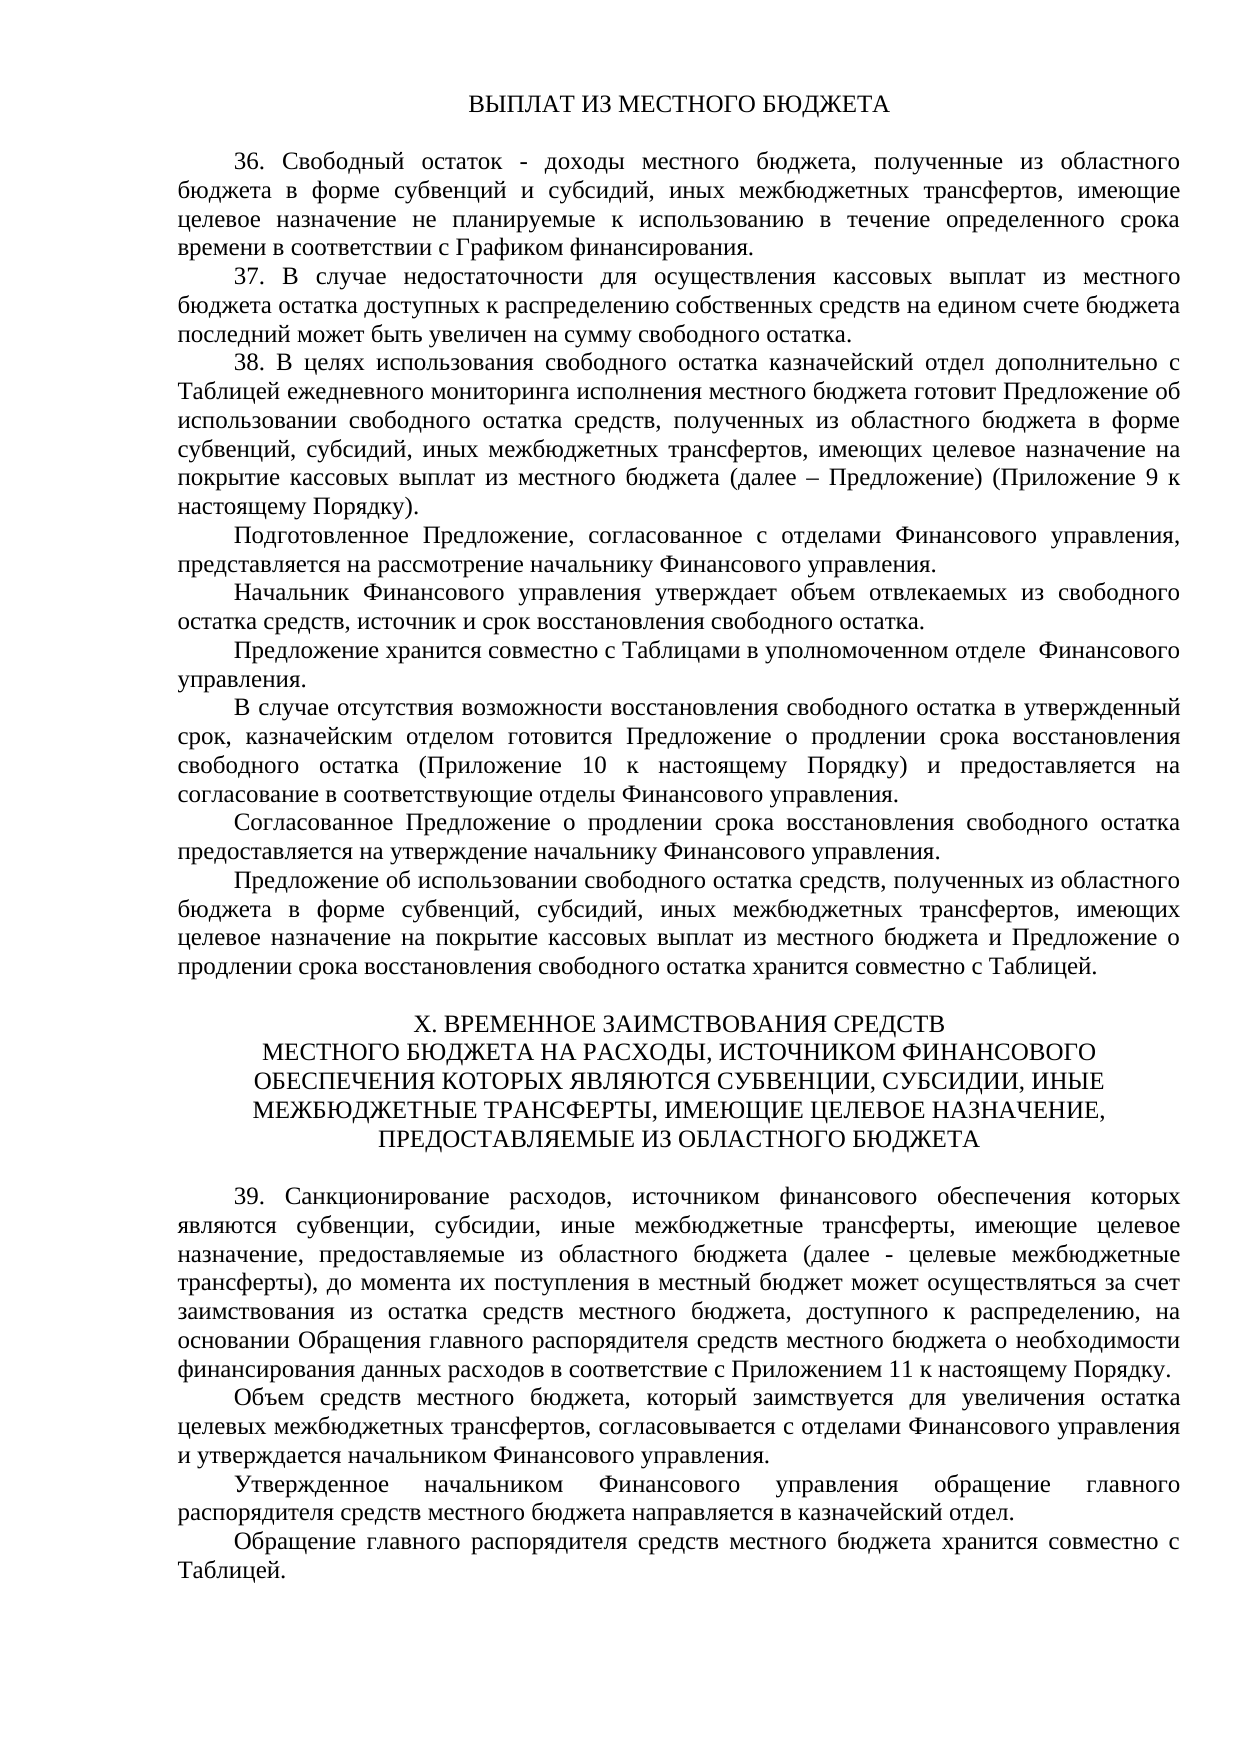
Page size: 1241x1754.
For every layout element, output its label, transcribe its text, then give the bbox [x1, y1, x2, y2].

text 38. В целях использования свободного остатка казначейский отдел дополнительно с Таблицей ежедневного мониторинга исполнения местного бюджета готовит Предложение об использовании свободного остатка средств, полученных из областного бюджета в форме субвенций, субсидий, иных межбюджетных трансфертов, имеющих целевое назначение на покрытие кассовых выплат из местного бюджета (далее – Предложение) (Приложение 9 к настоящему Порядку). [177, 347, 1181, 520]
text МЕЖБЮДЖЕТНЫЕ ТРАНСФЕРТЫ, ИМЕЮЩИЕ ЦЕЛЕВОЕ НАЗНАЧЕНИЕ, [177, 1095, 1181, 1124]
text Предложение хранится совместно с Таблицами в уполномоченном отделе Финансового управления. [177, 635, 1181, 692]
text Обращение главного распорядителя средств местного бюджета хранится совместно с Таблицей. [177, 1526, 1181, 1584]
text В случае отсутствия возможности восстановления свободного остатка в утвержденный срок, казначейским отделом готовится Предложение о продлении срока восстановления свободного остатка (Приложение 10 к настоящему Порядку) и предоставляется на согласование в соответствующие отделы Финансового управления. [177, 692, 1181, 807]
text ОБЕСПЕЧЕНИЯ КОТОРЫХ ЯВЛЯЮТСЯ СУБВЕНЦИИ, СУБСИДИИ, ИНЫЕ [177, 1066, 1181, 1095]
text 39. Санкционирование расходов, источником финансового обеспечения которых являются субвенции, субсидии, иные межбюджетные трансферты, имеющие целевое назначение, предоставляемые из областного бюджета (далее - целевые межбюджетные трансферты), до момента их поступления в местный бюджет может осуществляться за счет заимствования из остатка средств местного бюджета, доступного к распределению, на основании Обращения главного распорядителя средств местного бюджета о необходимости финансирования данных расходов в соответствие с Приложением 11 к настоящему Порядку. [177, 1181, 1181, 1382]
text Начальник Финансового управления утверждает объем отвлекаемых из свободного остатка средств, источник и срок восстановления свободного остатка. [177, 577, 1181, 635]
text Согласованное Предложение о продлении срока восстановления свободного остатка предоставляется на утверждение начальнику Финансового управления. [177, 807, 1181, 865]
text Подготовленное Предложение, согласованное с отделами Финансового управления, представляется на рассмотрение начальнику Финансового управления. [177, 520, 1181, 577]
text 36. Свободный остаток - доходы местного бюджета, полученные из областного бюджета в форме субвенций и субсидий, иных межбюджетных трансфертов, имеющие целевое назначение не планируемые к использованию в течение определенного срока времени в соответствии с Графиком финансирования. [177, 146, 1181, 261]
text Объем средств местного бюджета, который заимствуется для увеличения остатка целевых межбюджетных трансфертов, согласовывается с отделами Финансового управления и утверждается начальником Финансового управления. [177, 1382, 1181, 1469]
text X. ВРЕМЕННОЕ ЗАИМСТВОВАНИЯ СРЕДСТВ [177, 1009, 1181, 1037]
text ВЫПЛАТ ИЗ МЕСТНОГО БЮДЖЕТА [177, 89, 1181, 117]
text Утвержденное начальником Финансового управления обращение главного распорядителя средств местного бюджета направляется в казначейский отдел. [177, 1469, 1181, 1526]
text Предложение об использовании свободного остатка средств, полученных из областного бюджета в форме субвенций, субсидий, иных межбюджетных трансфертов, имеющих целевое назначение на покрытие кассовых выплат из местного бюджета и Предложение о продлении срока восстановления свободного остатка хранится совместно с Таблицей. [177, 865, 1181, 980]
text ПРЕДОСТАВЛЯЕМЫЕ ИЗ ОБЛАСТНОГО БЮДЖЕТА [177, 1124, 1181, 1152]
text МЕСТНОГО БЮДЖЕТА НА РАСХОДЫ, ИСТОЧНИКОМ ФИНАНСОВОГО [177, 1037, 1181, 1066]
text 37. В случае недостаточности для осуществления кассовых выплат из местного бюджета остатка доступных к распределению собственных средств на едином счете бюджета последний может быть увеличен на сумму свободного остатка. [177, 261, 1181, 347]
